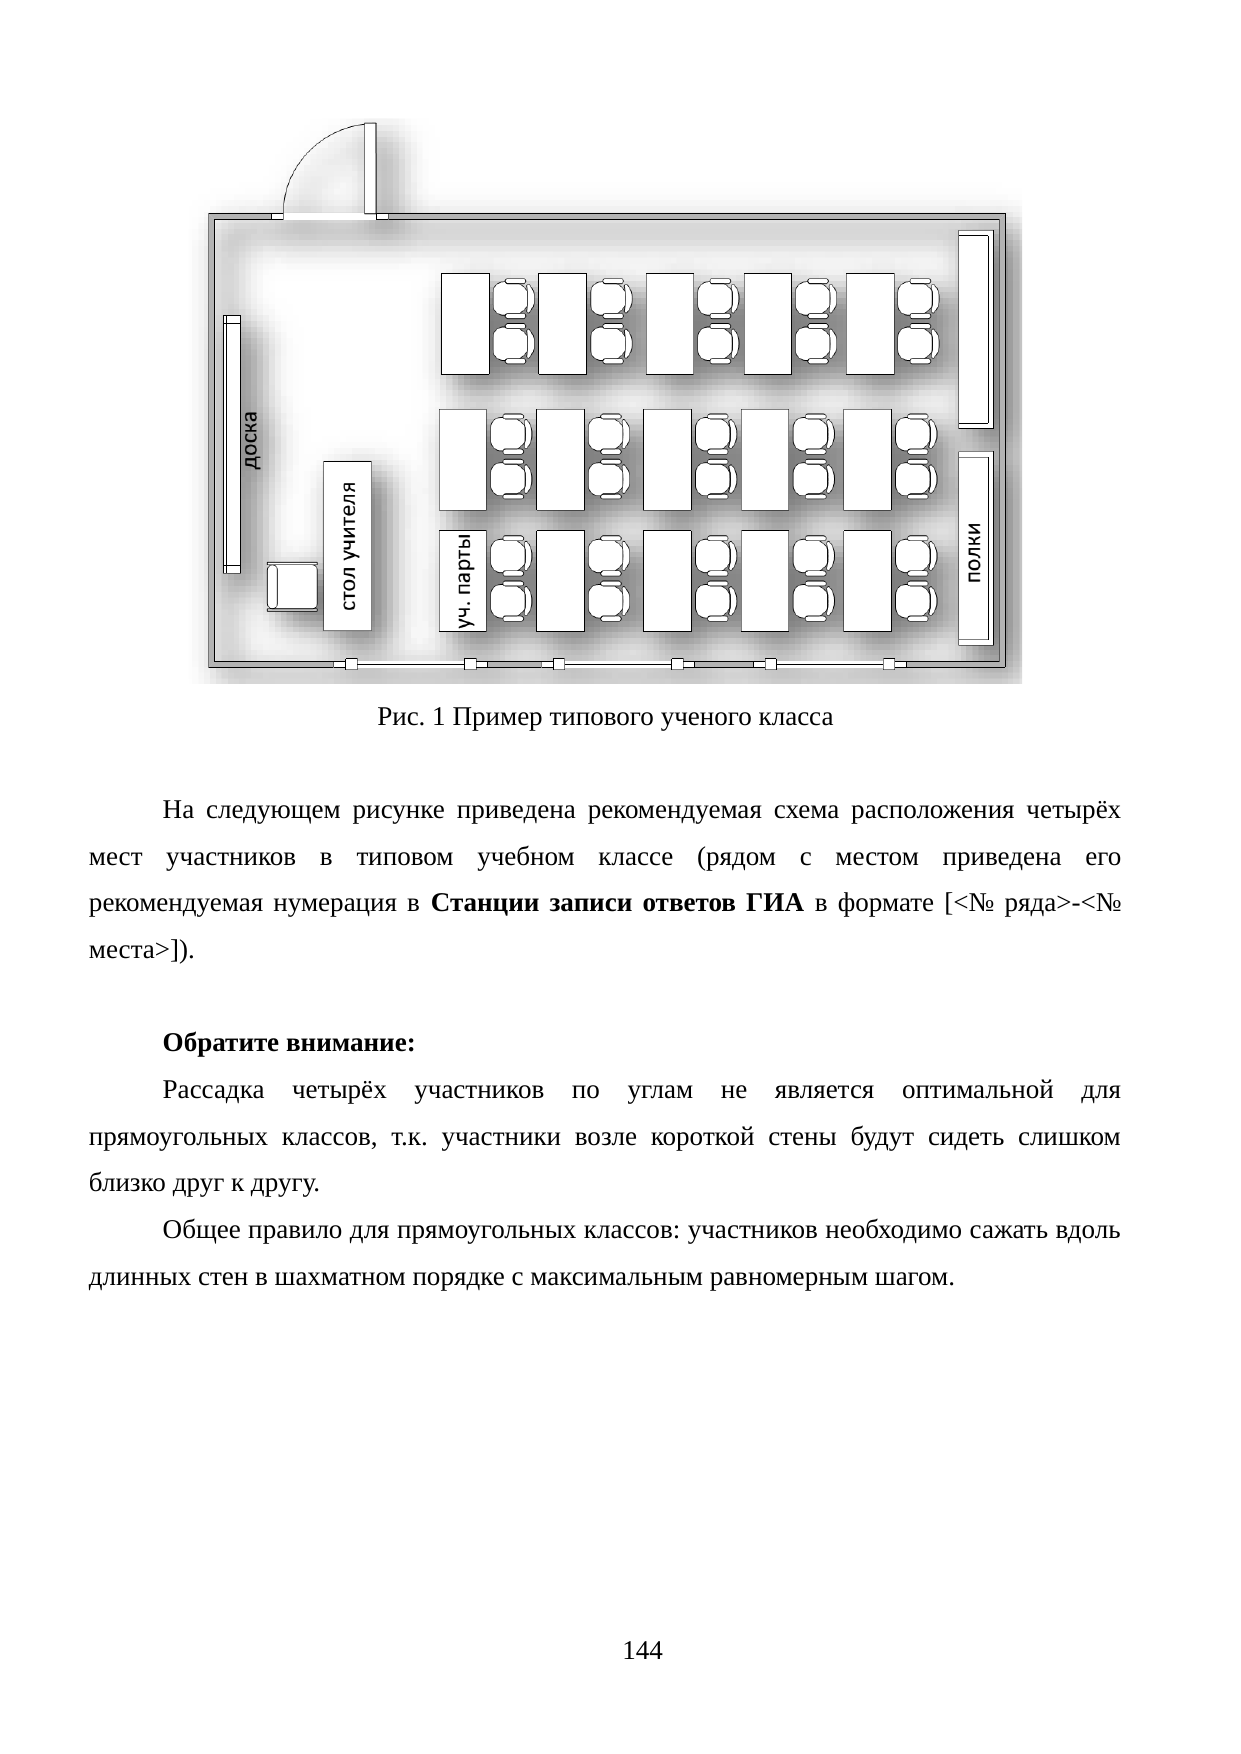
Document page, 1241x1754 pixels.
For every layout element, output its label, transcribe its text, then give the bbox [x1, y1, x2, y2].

text Рассадка четырёх участников по углам не является оптимальной для прямоугольных классов, т.к. участники возле короткой стены будут сидеть слишком близко друг к другу. [89, 1073, 1122, 1197]
text Рис. 1 Пример типового ученого класса [89, 699, 1122, 731]
text Общее правило для прямоугольных классов: участников необходимо сажать вдоль длинных стен в шахматном порядке с максимальным равномерным шагом. [89, 1213, 1122, 1291]
picture [188, 118, 1023, 684]
text Обратите внимание: [89, 1026, 1122, 1057]
text На следующем рисунке приведена рекомендуемая схема расположения четырёх мест участников в типовом учебном классе (рядом с местом приведена его рекомендуемая нумерация в Станции записи ответов ГИА в формате [<№ ряда>-<№ места>]). [89, 793, 1122, 964]
